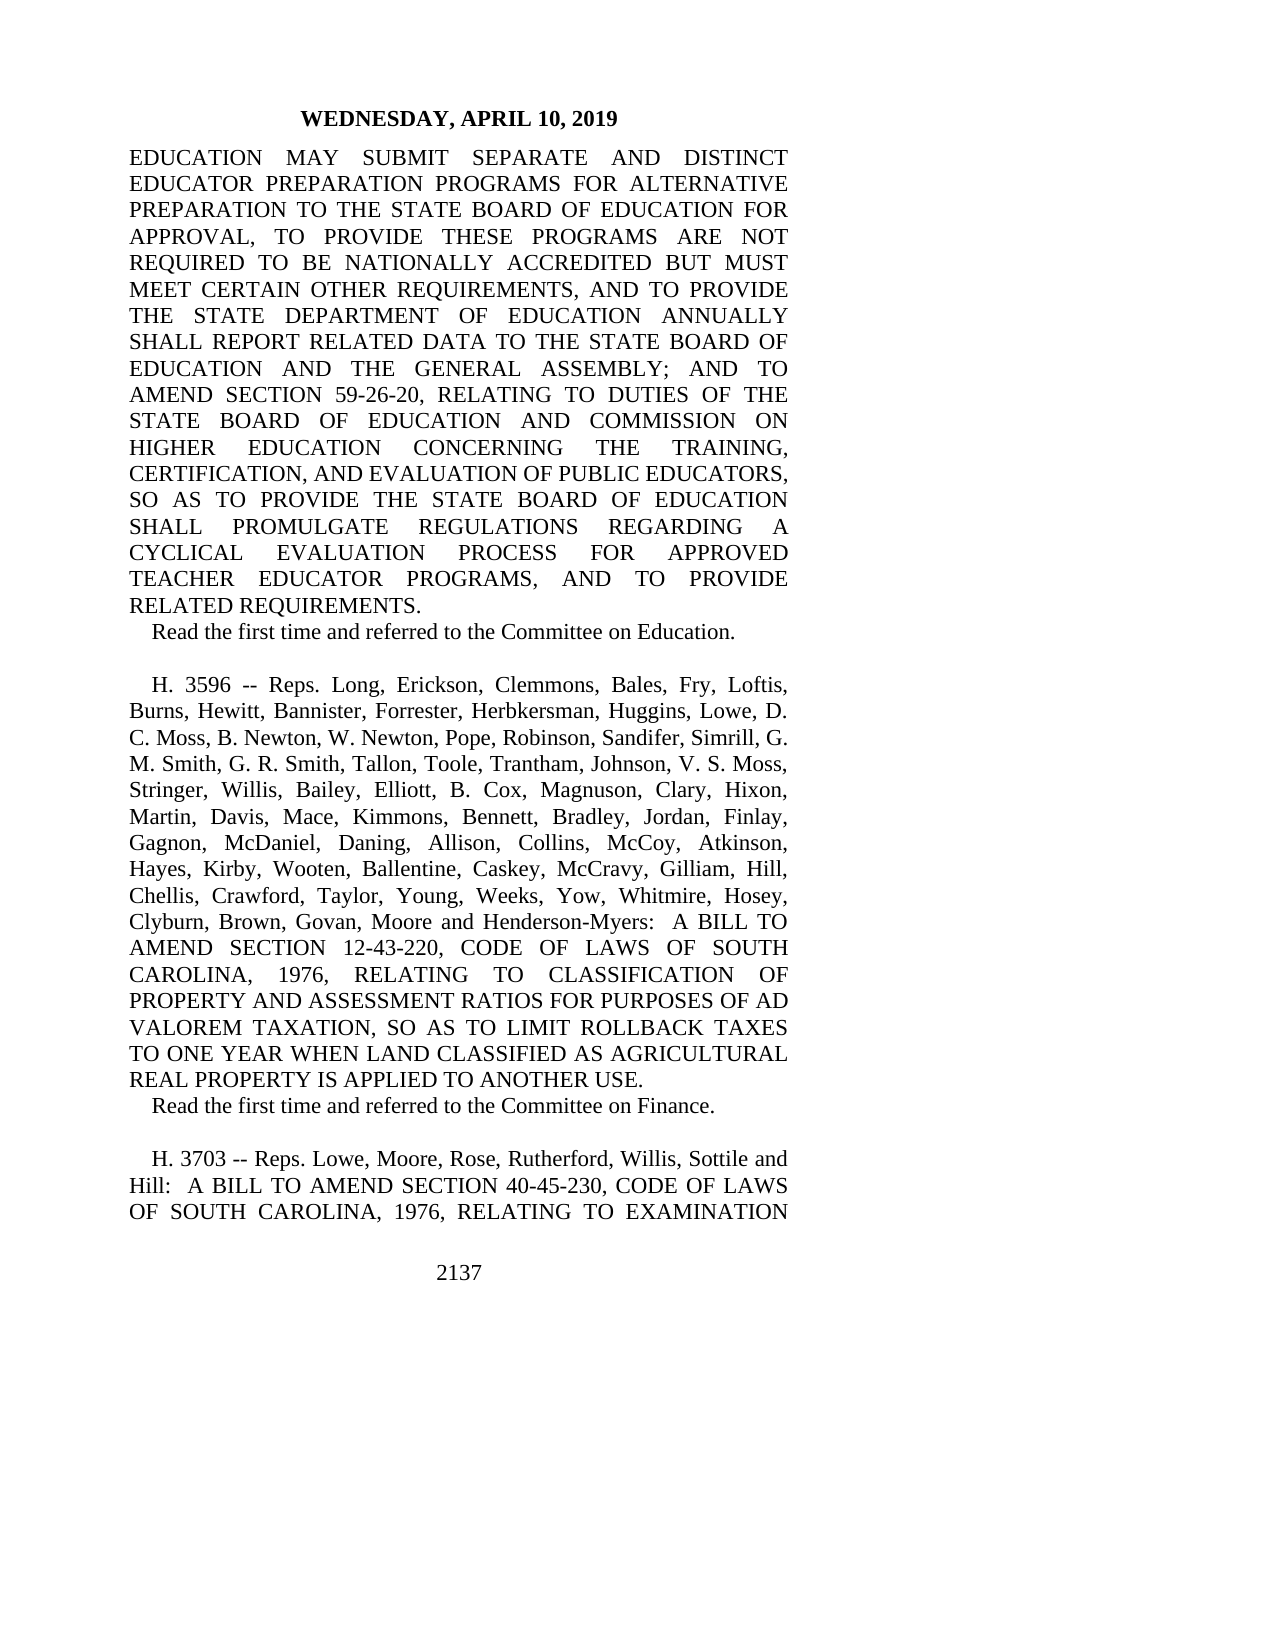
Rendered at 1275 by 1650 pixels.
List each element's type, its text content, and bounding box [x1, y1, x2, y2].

text Read the first time and referred to the Committee on Finance. [129, 1093, 789, 1119]
text Read the first time and referred to the Committee on Education. [129, 618, 789, 644]
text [129, 144, 789, 618]
text H. 3596 -- Reps. Long, Erickson, Clemmons, Bales, Fry, Loftis, Burns, Hewitt, Bannister, Forrester, Herbkersman, Huggins, Lowe, D. C. Moss, B. Newton, W. Newton, Pope, Robinson, Sandifer, Simrill, G. M. Smith, G. R. Smith, Tallon, Toole, Trantham, Johnson, V. S. Moss, Stringer, Willis, Bailey, Elliott, B. Cox, Magnuson, Clary, Hixon, Martin, Davis, Mace, Kimmons, Bennett, Bradley, Jordan, Finlay, Gagnon, McDaniel, Daning, Allison, Collins, McCoy, Atkinson, Hayes, Kirby, Wooten, Ballentine, Caskey, McCravy, Gilliam, Hill, Chellis, Crawford, Taylor, Young, Weeks, Yow, Whitmire, Hosey, Clyburn, Brown, Govan, Moore and Henderson-Myers: A BILL TO AMEND SECTION 12-43-220, CODE OF LAWS OF SOUTH CAROLINA, 1976, RELATING TO CLASSIFICATION OF PROPERTY AND ASSESSMENT RATIOS FOR PURPOSES OF AD VALOREM TAXATION, SO AS TO LIMIT ROLLBACK TAXES TO ONE YEAR WHEN LAND CLASSIFIED AS AGRICULTURAL REAL PROPERTY IS APPLIED TO ANOTHER USE. [129, 671, 789, 1093]
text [129, 1145, 789, 1224]
